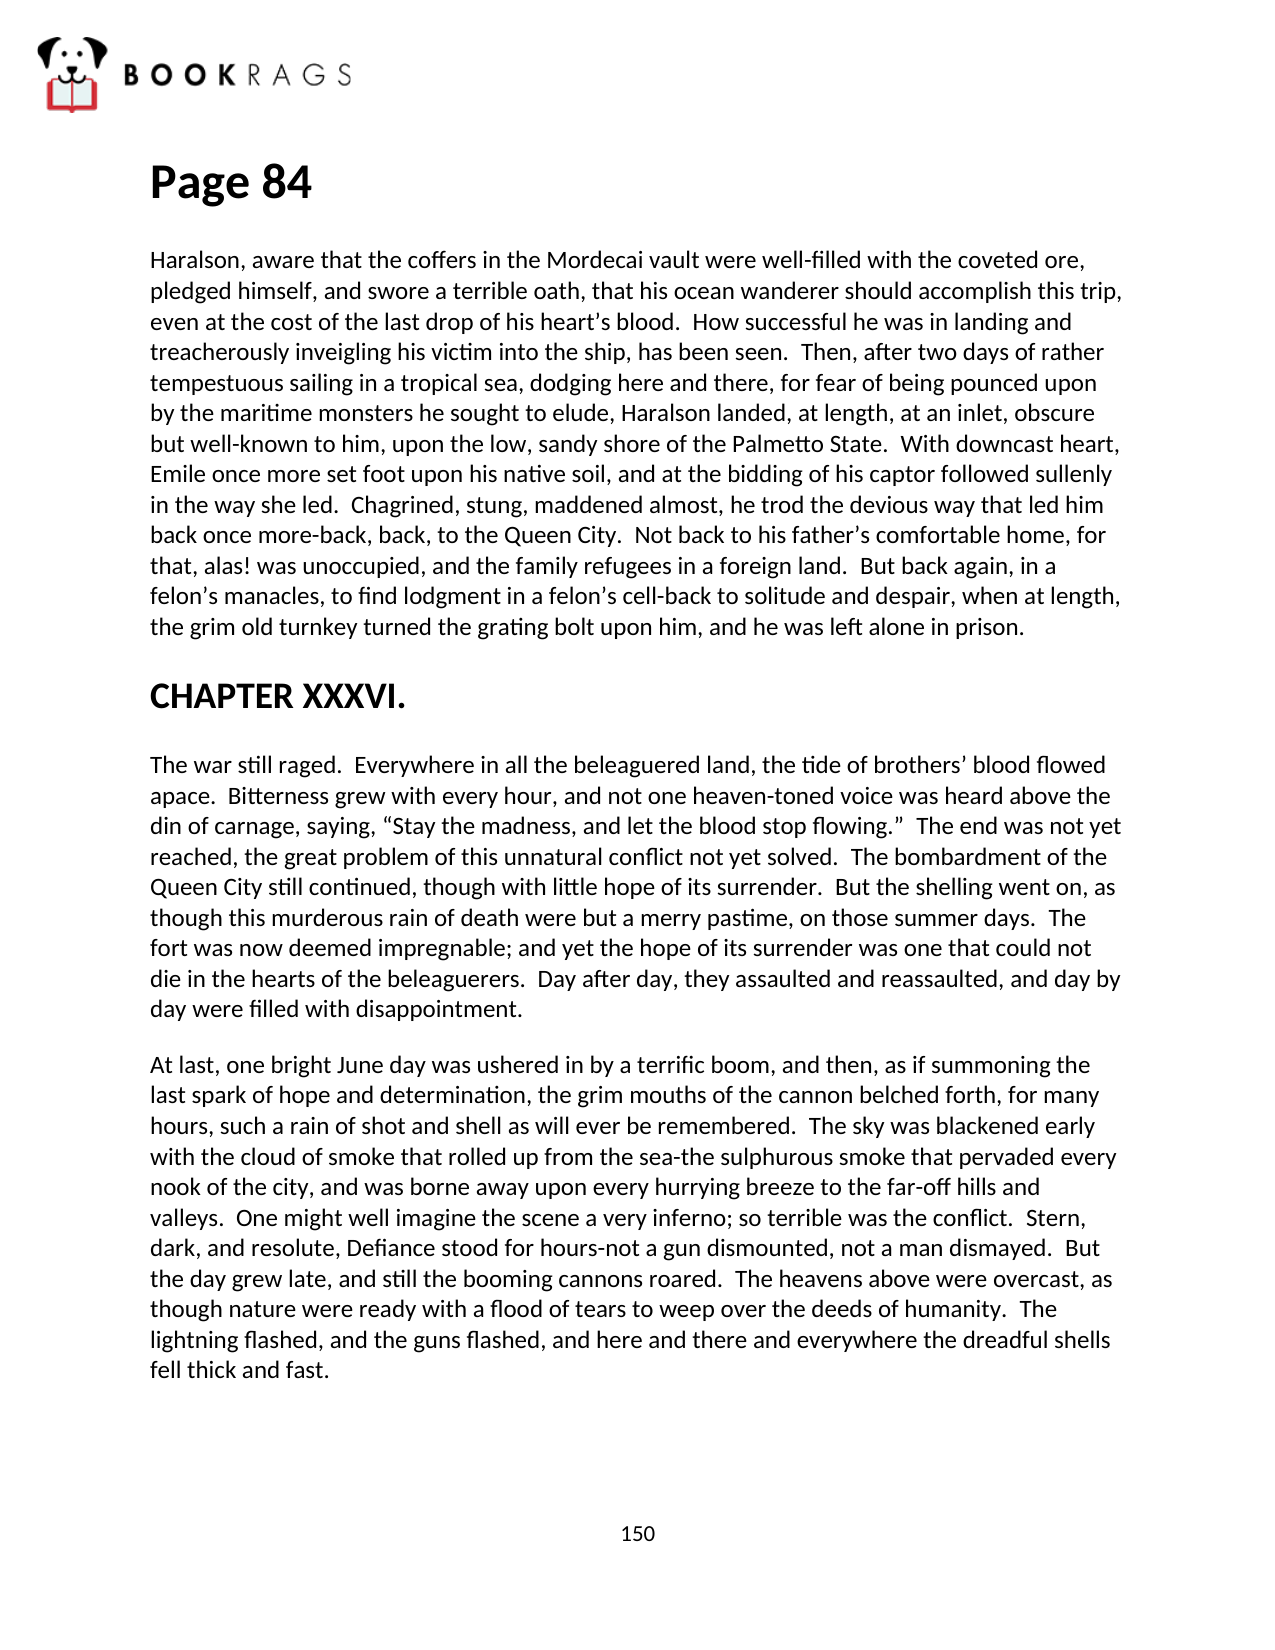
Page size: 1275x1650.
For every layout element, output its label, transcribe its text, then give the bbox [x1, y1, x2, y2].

text At last, one bright June day was ushered in by a terrific boom, and then, as if summoning the last spark of hope and determination, the grim mouths of the cannon belched forth, for many hours, such a rain of shot and shell as will ever be remembered. The sky was blackened early with the cloud of smoke that rolled up from the sea-the sulphurous smoke that pervaded every nook of the city, and was borne away upon every hurrying breeze to the far-off hills and valleys. One might well imagine the scene a very inferno; so terrible was the conflict. Stern, dark, and resolute, Defiance stood for hours-not a gun dismounted, not a man dismayed. But the day grew late, and still the booming cannons roared. The heavens above were overcast, as though nature were ready with a flood of tears to weep over the deeds of humanity. The lightning flashed, and the guns flashed, and here and there and everywhere the dreadful shells fell thick and fast. [150, 1049, 1125, 1385]
text The war still raged. Everywhere in all the beleaguered land, the tide of brothers’ blood flowed apace. Bitterness grew with every hour, and not one heaven-toned voice was heard above the din of carnage, saying, “Stay the madness, and let the blood stop flowing.” The end was not yet reached, the great problem of this unnatural conflict not yet solved. The bombardment of the Queen City still continued, though with little hope of its surrender. But the shelling went on, as though this murderous rain of death were but a merry pastime, on those summer days. The fort was now deemed impregnable; and yet the hope of its surrender was one that could not die in the hearts of the beleaguerers. Day after day, they assaulted and reassaulted, and day by day were filled with disappointment. [150, 749, 1125, 1024]
text CHAPTER XXXVI. [150, 672, 1125, 718]
text Page 84 [150, 150, 1125, 211]
picture [37, 37, 351, 113]
text Haralson, aware that the coffers in the Mordecai vault were well-filled with the coveted ore, pledged himself, and swore a terrible oath, that his ocean wanderer should accomplish this trip, even at the cost of the last drop of his heart’s blood. How successful he was in landing and treacherously inveigling his victim into the ship, has been seen. Then, after two days of rather tempestuous sailing in a tropical sea, dodging here and there, for fear of being pounced upon by the maritime monsters he sought to elude, Haralson landed, at length, at an inlet, obscure but well-known to him, upon the low, sandy shore of the Palmetto State. With downcast heart, Emile once more set foot upon his native soil, and at the bidding of his captor followed sullenly in the way she led. Chagrined, stung, maddened almost, he trod the devious way that led him back once more-back, back, to the Queen City. Not back to his father’s comfortable home, for that, alas! was unoccupied, and the family refugees in a foreign land. But back again, in a felon’s manacles, to find lodgment in a felon’s cell-back to solitude and despair, when at length, the grim old turnkey turned the grating bolt upon him, and he was left alone in prison. [150, 244, 1125, 641]
